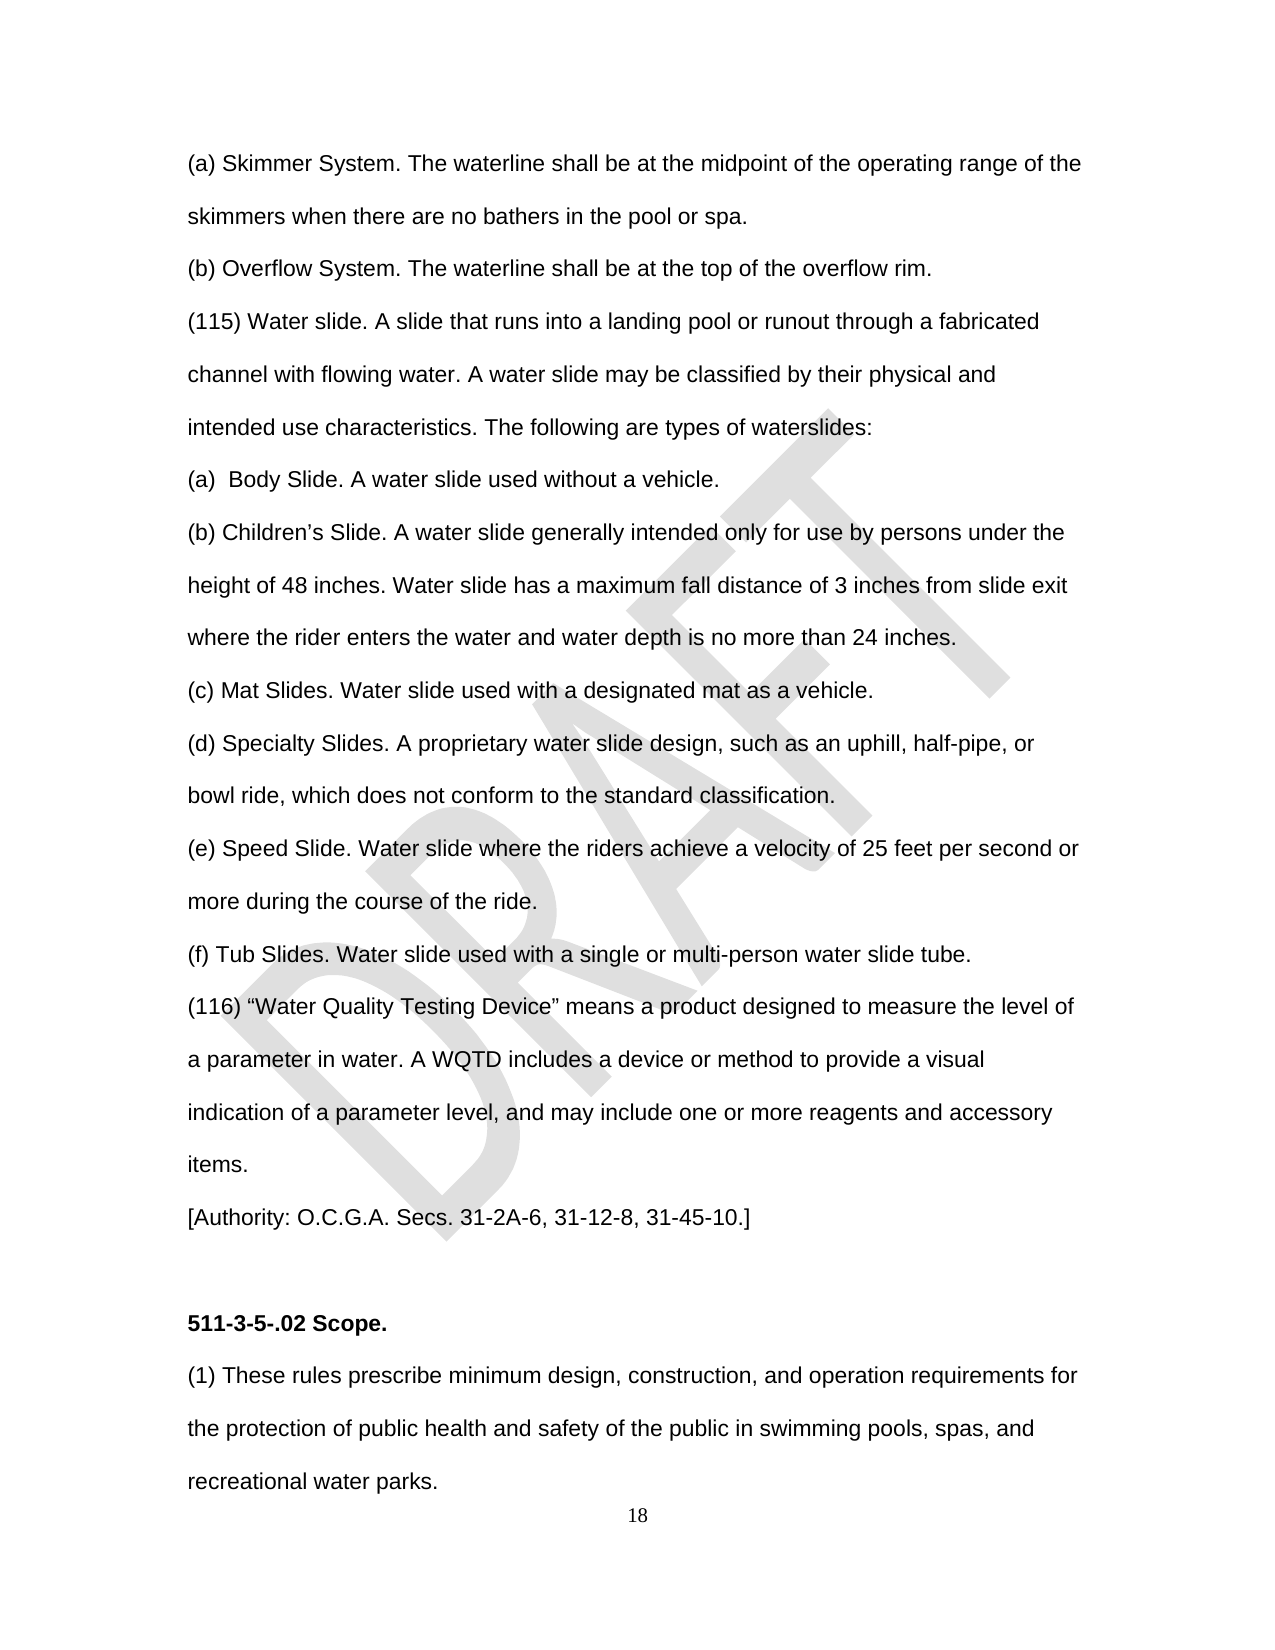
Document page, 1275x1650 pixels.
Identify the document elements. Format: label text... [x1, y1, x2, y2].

text (1) These rules prescribe minimum design, construction, and operation requirements for the protection of public health and safety of the public in swimming pools, spas, and recreational water parks. [187, 1362, 1087, 1494]
text (a) Skimmer System. The waterline shall be at the midpoint of the operating range of the skimmers when there are no bathers in the pool or spa. [187, 150, 1087, 229]
text (b) Overflow System. The waterline shall be at the top of the overflow rim. [187, 255, 1087, 282]
text 511-3-5-.02 Scope. [187, 1309, 1087, 1336]
text (a) Body Slide. A water slide used without a vehicle. [187, 466, 1087, 493]
text (f) Tub Slides. Water slide used with a single or multi-person water slide tube. [187, 941, 1087, 967]
text (c) Mat Slides. Water slide used with a designated mat as a vehicle. [187, 677, 1087, 703]
text (d) Specialty Slides. A proprietary water slide design, such as an uphill, half-pipe, or bowl ride, which does not conform to the standard classification. [187, 730, 1087, 809]
text [Authority: O.C.G.A. Secs. 31-2A-6, 31-12-8, 31-45-10.] [187, 1204, 1087, 1231]
text (115) Water slide. A slide that runs into a landing pool or runout through a fabricated channel with flowing water. A water slide may be classified by their physical and intended use characteristics. The following are types of waterslides: [187, 308, 1087, 440]
text (b) Children’s Slide. A water slide generally intended only for use by persons under the height of 48 inches. Water slide has a maximum fall distance of 3 inches from slide exit where the rider enters the water and water depth is no more than 24 inches. [187, 519, 1087, 651]
text (e) Speed Slide. Water slide where the riders achieve a velocity of 25 feet per second or more during the course of the ride. [187, 835, 1087, 914]
text (116) “Water Quality Testing Device” means a product designed to measure the level of a parameter in water. A WQTD includes a device or method to provide a visual indication of a parameter level, and may include one or more reagents and accessory items. [187, 993, 1087, 1178]
